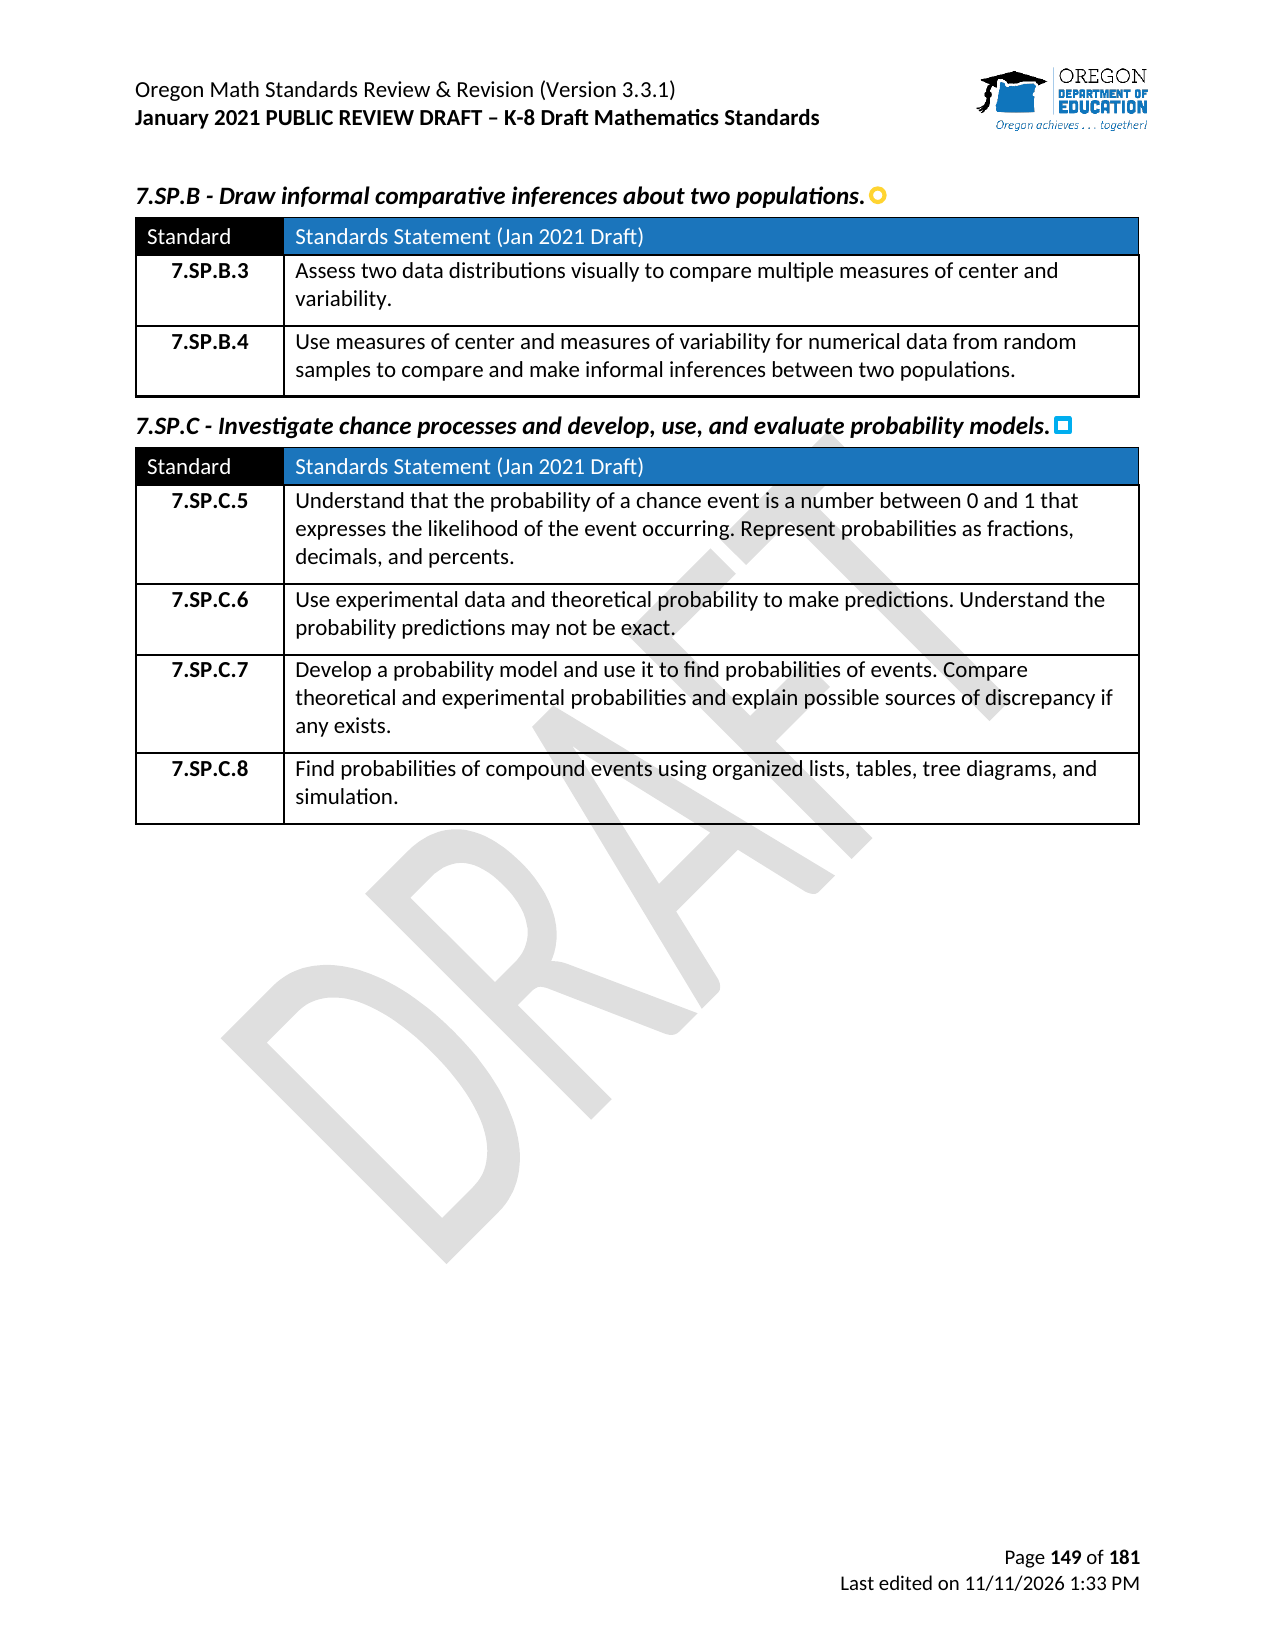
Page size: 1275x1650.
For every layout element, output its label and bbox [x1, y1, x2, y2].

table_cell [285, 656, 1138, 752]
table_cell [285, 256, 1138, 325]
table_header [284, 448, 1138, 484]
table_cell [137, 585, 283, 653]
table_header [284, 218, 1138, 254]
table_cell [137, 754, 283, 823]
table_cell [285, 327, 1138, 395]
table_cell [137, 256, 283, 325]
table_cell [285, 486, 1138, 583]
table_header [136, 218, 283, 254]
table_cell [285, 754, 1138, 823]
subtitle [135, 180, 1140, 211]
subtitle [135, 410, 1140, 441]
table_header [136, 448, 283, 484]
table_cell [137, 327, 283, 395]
picture [957, 48, 1168, 154]
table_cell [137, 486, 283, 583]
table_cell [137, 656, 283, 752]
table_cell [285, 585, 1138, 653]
